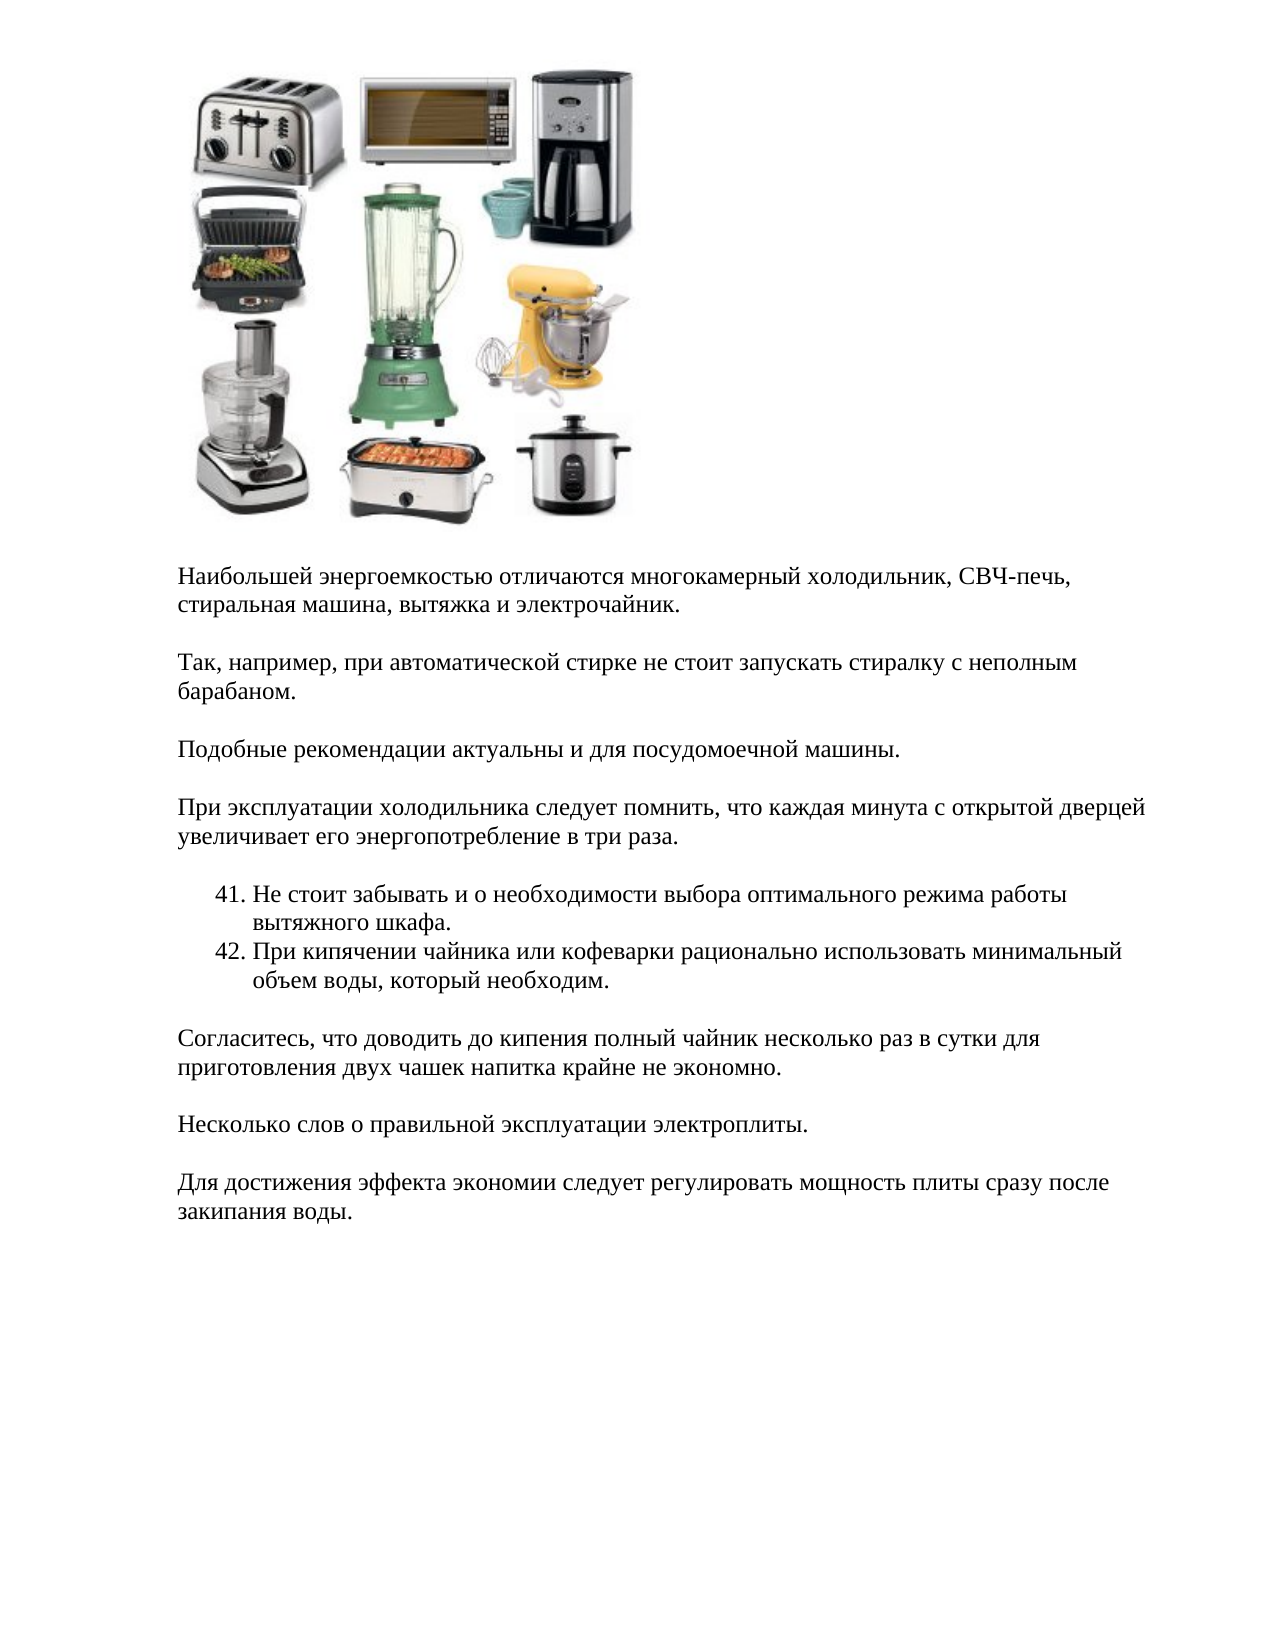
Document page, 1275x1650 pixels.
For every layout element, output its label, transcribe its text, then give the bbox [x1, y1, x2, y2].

text Подобные рекомендации актуальны и для посудомоечной машины. [177, 734, 1186, 763]
text Несколько слов о правильной эксплуатации электроплиты. [177, 1109, 1186, 1138]
text Наибольшей энергоемкостью отличаются многокамерный холодильник, СВЧ-печь, стиральная машина, вытяжка и электрочайник. [177, 561, 1186, 618]
list При кипячении чайника или кофеварки рационально использовать минимальный объем воды, который необходим. [215, 936, 1186, 994]
picture [177, 59, 650, 532]
text Согласитесь, что доводить до кипения полный чайник несколько раз в сутки для приготовления двух чашек напитка крайне не экономно. [177, 1023, 1186, 1080]
text Так, например, при автоматической стирке не стоит запускать стиралку с неполным барабаном. [177, 647, 1186, 705]
text Для достижения эффекта экономии следует регулировать мощность плиты сразу после закипания воды. [177, 1167, 1186, 1225]
list Не стоит забывать и о необходимости выбора оптимального режима работы вытяжного шкафа. [215, 879, 1186, 936]
text При эксплуатации холодильника следует помнить, что каждая минута с открытой дверцей увеличивает его энергопотребление в три раза. [177, 792, 1186, 849]
